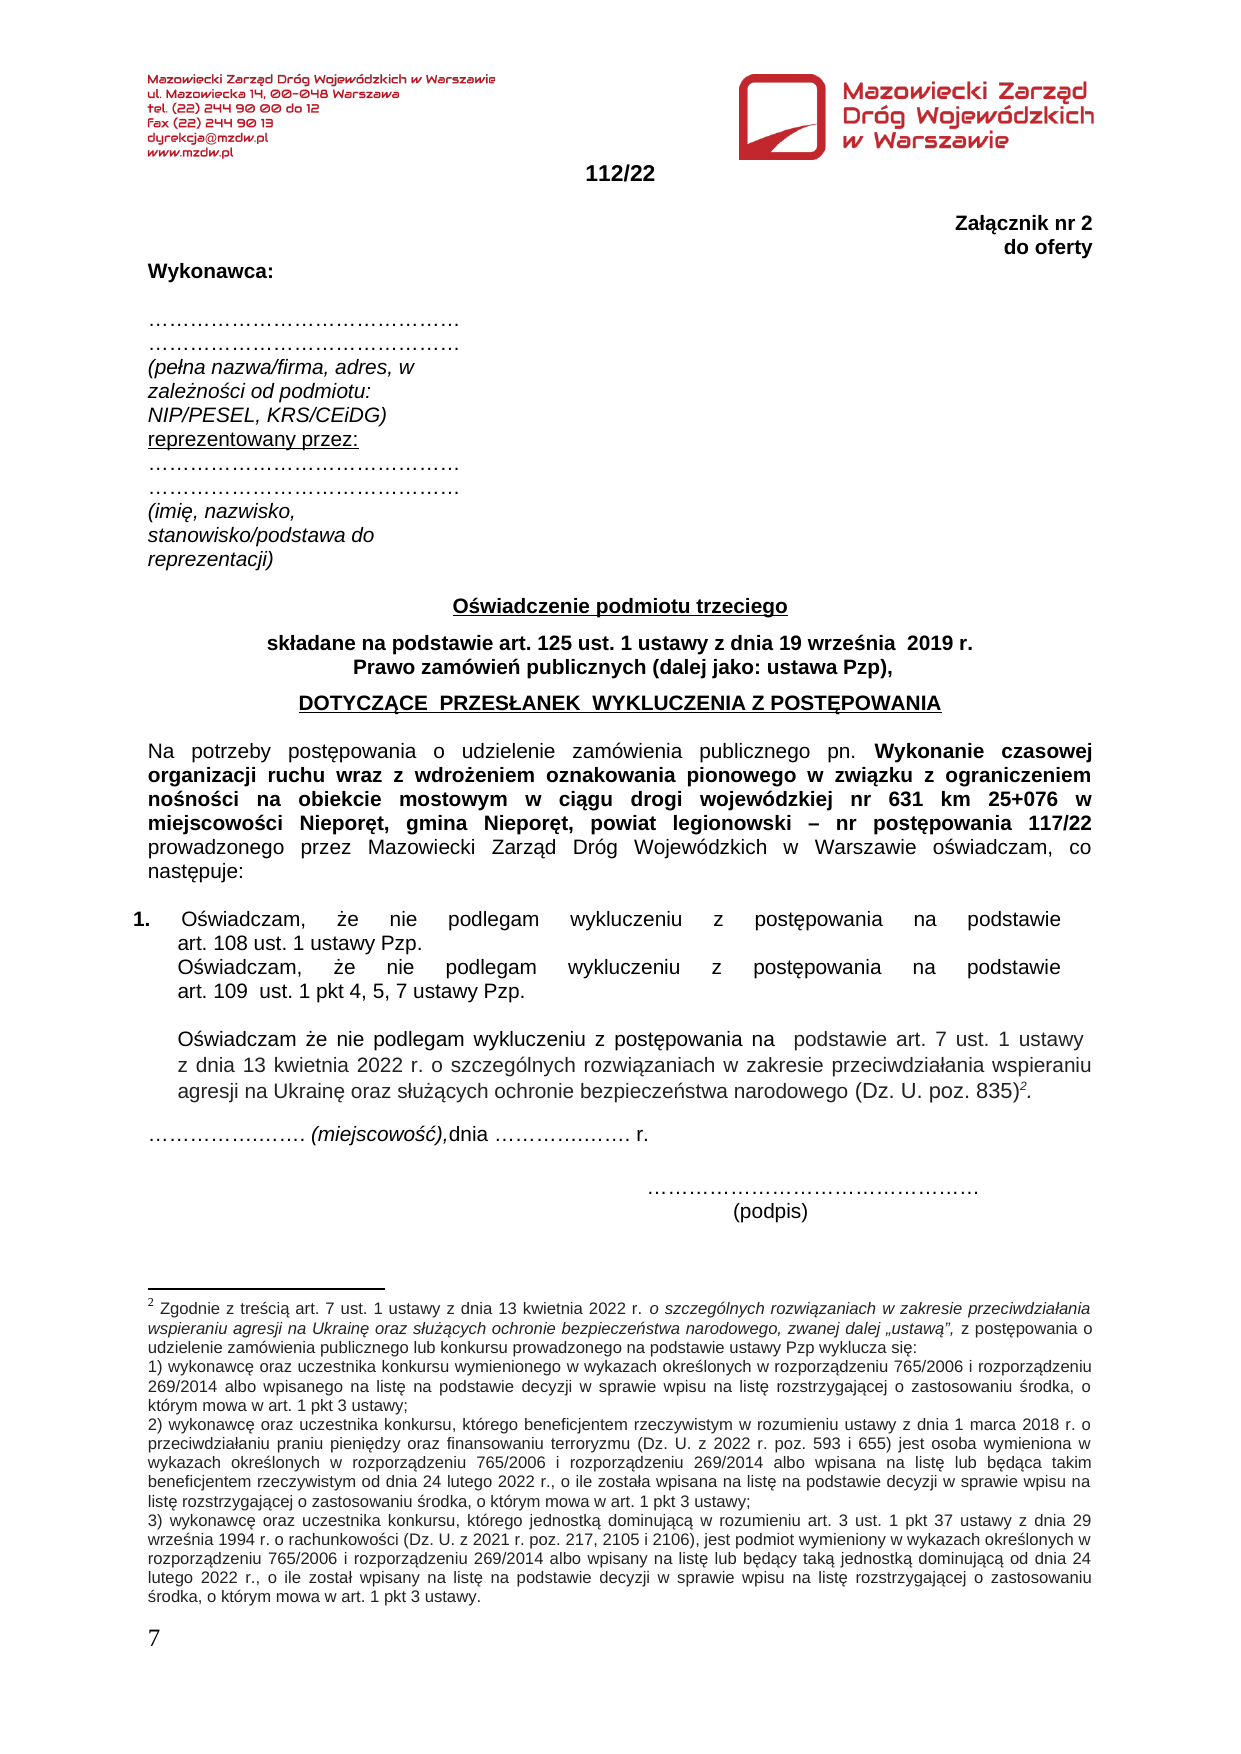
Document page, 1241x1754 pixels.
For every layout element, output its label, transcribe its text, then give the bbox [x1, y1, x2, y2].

text Załącznik nr 2 [185, 211, 1093, 235]
text ……………………………………………………………………………… [148, 307, 472, 355]
text ……………………………………………………………………………… [148, 451, 472, 498]
text (pełna nazwa/firma, adres, w zależności od podmiotu: NIP/PESEL, KRS/CEiDG) [148, 355, 472, 427]
text do oferty [148, 235, 1093, 259]
text DOTYCZĄCE PRZESŁANEK WYKLUCZENIA Z POSTĘPOWANIA [148, 691, 1093, 715]
text Wykonawca: [148, 259, 1093, 283]
text Oświadczenie podmiotu trzeciego [148, 594, 1093, 618]
text składane na podstawie art. 125 ust. 1 ustawy z dnia 19 września 2019 r. [148, 631, 1093, 655]
text (imię, nazwisko, stanowisko/podstawa do reprezentacji) [148, 498, 472, 570]
text Prawo zamówień publicznych (dalej jako: ustawa Pzp), [148, 655, 1093, 679]
text Na potrzeby postępowania o udzielenie zamówienia publicznego pn. Wykonanie czasowej organizacji ruchu wraz z wdrożeniem oznakowania pionowego w związku z ograniczeniem nośności na obiekcie mostowym w ciągu drogi wojewódzkiej nr 631 km 25+076 w miejscowości Nieporęt, gmina Nieporęt, powiat legionowski – nr postępowania 117/22 prowadzonego przez Mazowiecki Zarząd Dróg Wojewódzkich w Warszawie oświadczam, co następuje: [148, 739, 1093, 883]
picture [739, 74, 1094, 160]
text Oświadczam że nie podlegam wykluczeniu z postępowania na podstawie art. 7 ust. 1 ustawy z dnia 13 kwietnia 2022 r. o szczególnych rozwiązaniach w zakresie przeciwdziałania wspieraniu agresji na Ukrainę oraz służących ochronie bezpieczeństwa narodowego (Dz. U. poz. 835). [177, 1027, 1093, 1103]
text reprezentowany przez: [148, 427, 1093, 451]
text ………………………………………… [640, 1175, 1093, 1199]
text (podpis) [185, 1199, 1093, 1223]
text …………….……. (miejscowość),dnia ………….……. r. [148, 1122, 1093, 1146]
picture [147, 73, 496, 160]
text 1. Oświadczam, że nie podlegam wykluczeniu z postępowania na podstawie art. 108 ust. 1 ustawy Pzp. [133, 907, 1093, 955]
text Oświadczam, że nie podlegam wykluczeniu z postępowania na podstawie art. 109 ust. 1 pkt 4, 5, 7 ustawy Pzp. [177, 955, 1093, 1003]
